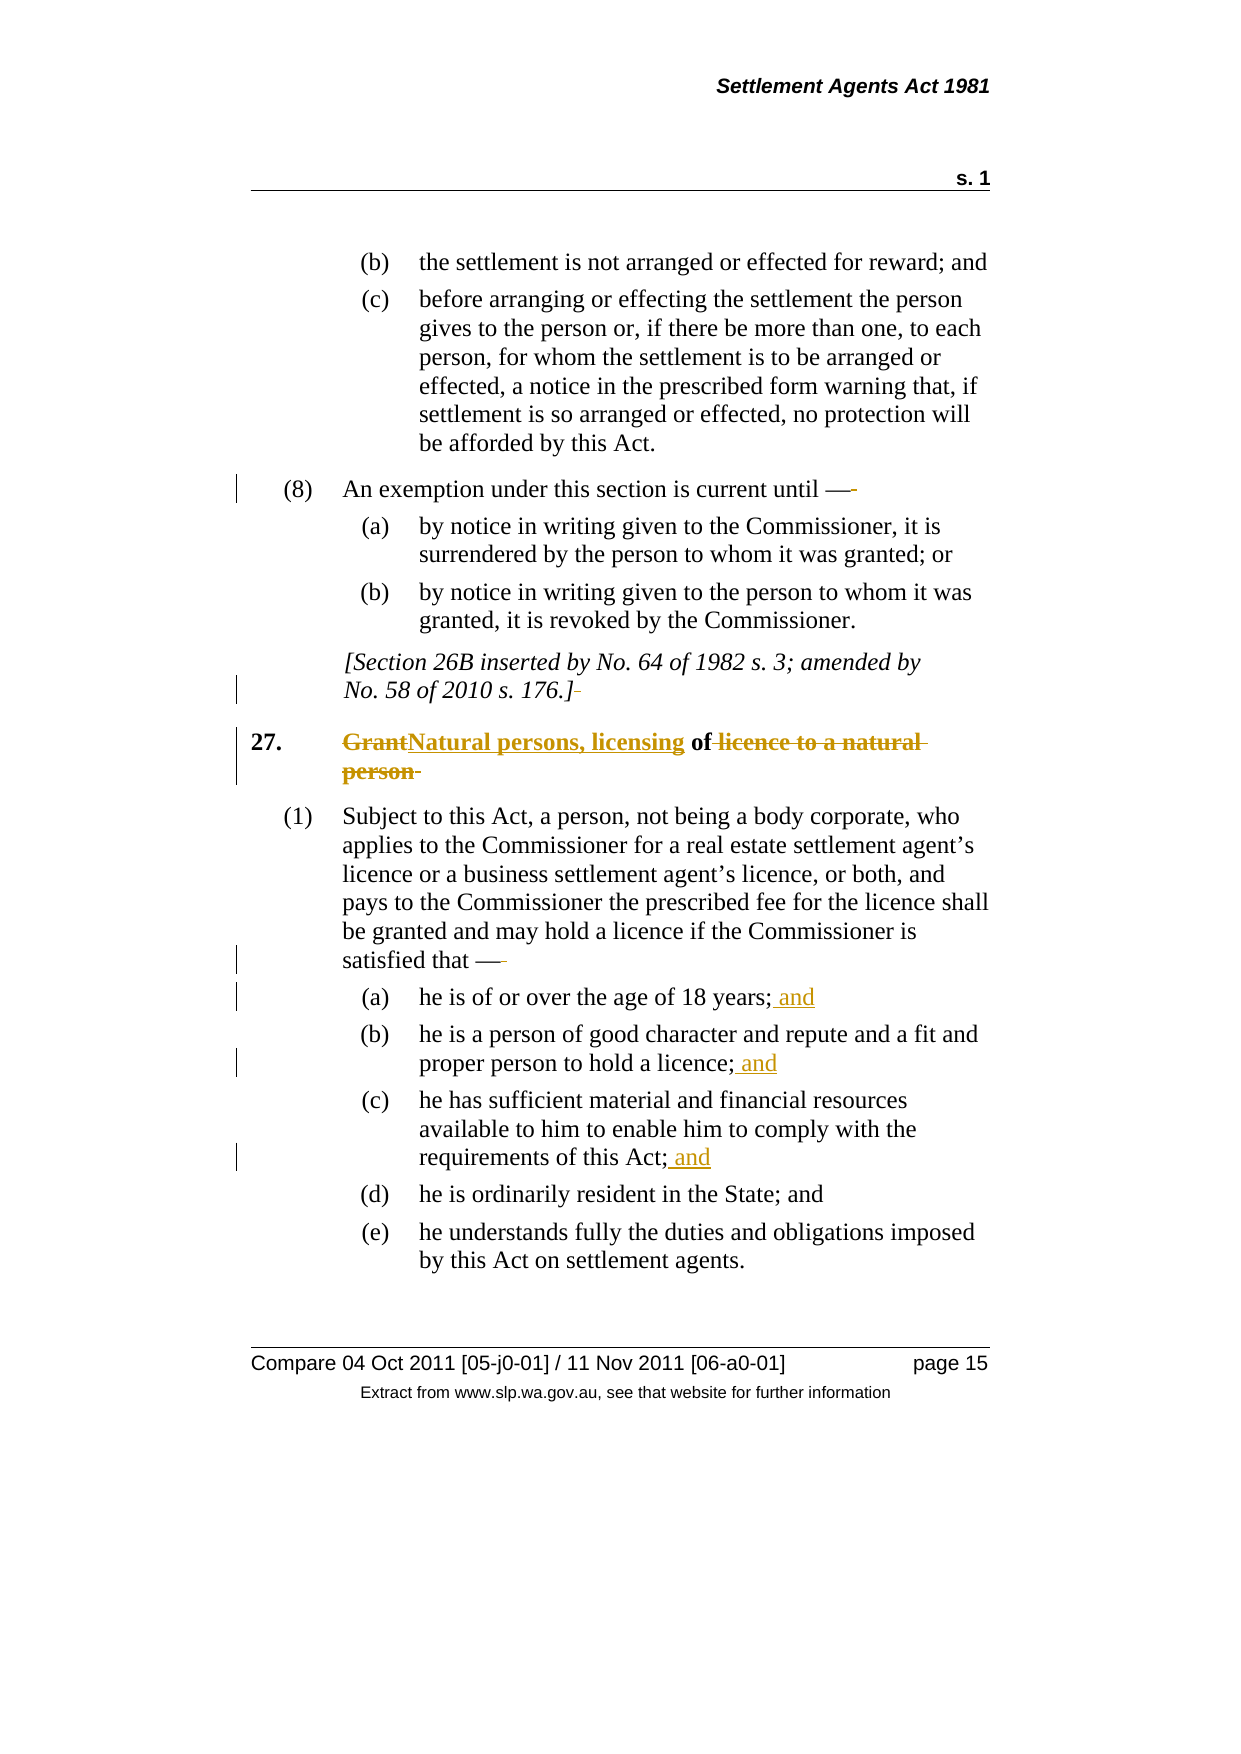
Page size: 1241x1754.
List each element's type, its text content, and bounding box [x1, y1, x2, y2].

text (b) the settlement is not arranged or effected for reward; and [251, 247, 990, 276]
text (b) by notice in writing given to the person to whom it was granted, it is revoked by the Commissioner. [251, 577, 990, 634]
text (a) he is of or over the age of 18 years; [251, 982, 990, 1011]
text [Section 26B inserted by No. 64 of 1982 s. 3; amended by No. 58 of 2010 s. 176.] [251, 647, 990, 704]
text (c) before arranging or effecting the settlement the person gives to the person or, if there be more than one, to each person, for whom the settlement is to be arranged or effected, a notice in the prescribed form warning that, if settlement is so arranged or effected, no protection will be afforded by this Act. [251, 284, 990, 457]
text (d) he is ordinarily resident in the State; and [251, 1179, 990, 1208]
text (a) by notice in writing given to the Commissioner, it is surrendered by the person to whom it was granted; or [251, 511, 990, 568]
text (c) he has sufficient material and financial resources available to him to enable him to comply with the requirements of this Act; [251, 1085, 990, 1171]
subtitle 27. of [251, 727, 990, 784]
text (b) he is a person of good character and repute and a fit and proper person to hold a licence; [251, 1019, 990, 1077]
text (8) An exemption under this section is current until — [251, 474, 990, 502]
text (e) he understands fully the duties and obligations imposed by this Act on settlement agents. [251, 1217, 990, 1274]
text (1) Subject to this Act, a person, not being a body corporate, who applies to the Commissioner for a real estate settlement agent’s licence or a business settlement agent’s licence, or both, and pays to the Commissioner the prescribed fee for the licence shall be granted and may hold a licence if the Commissioner is satisfied that — [251, 801, 990, 974]
